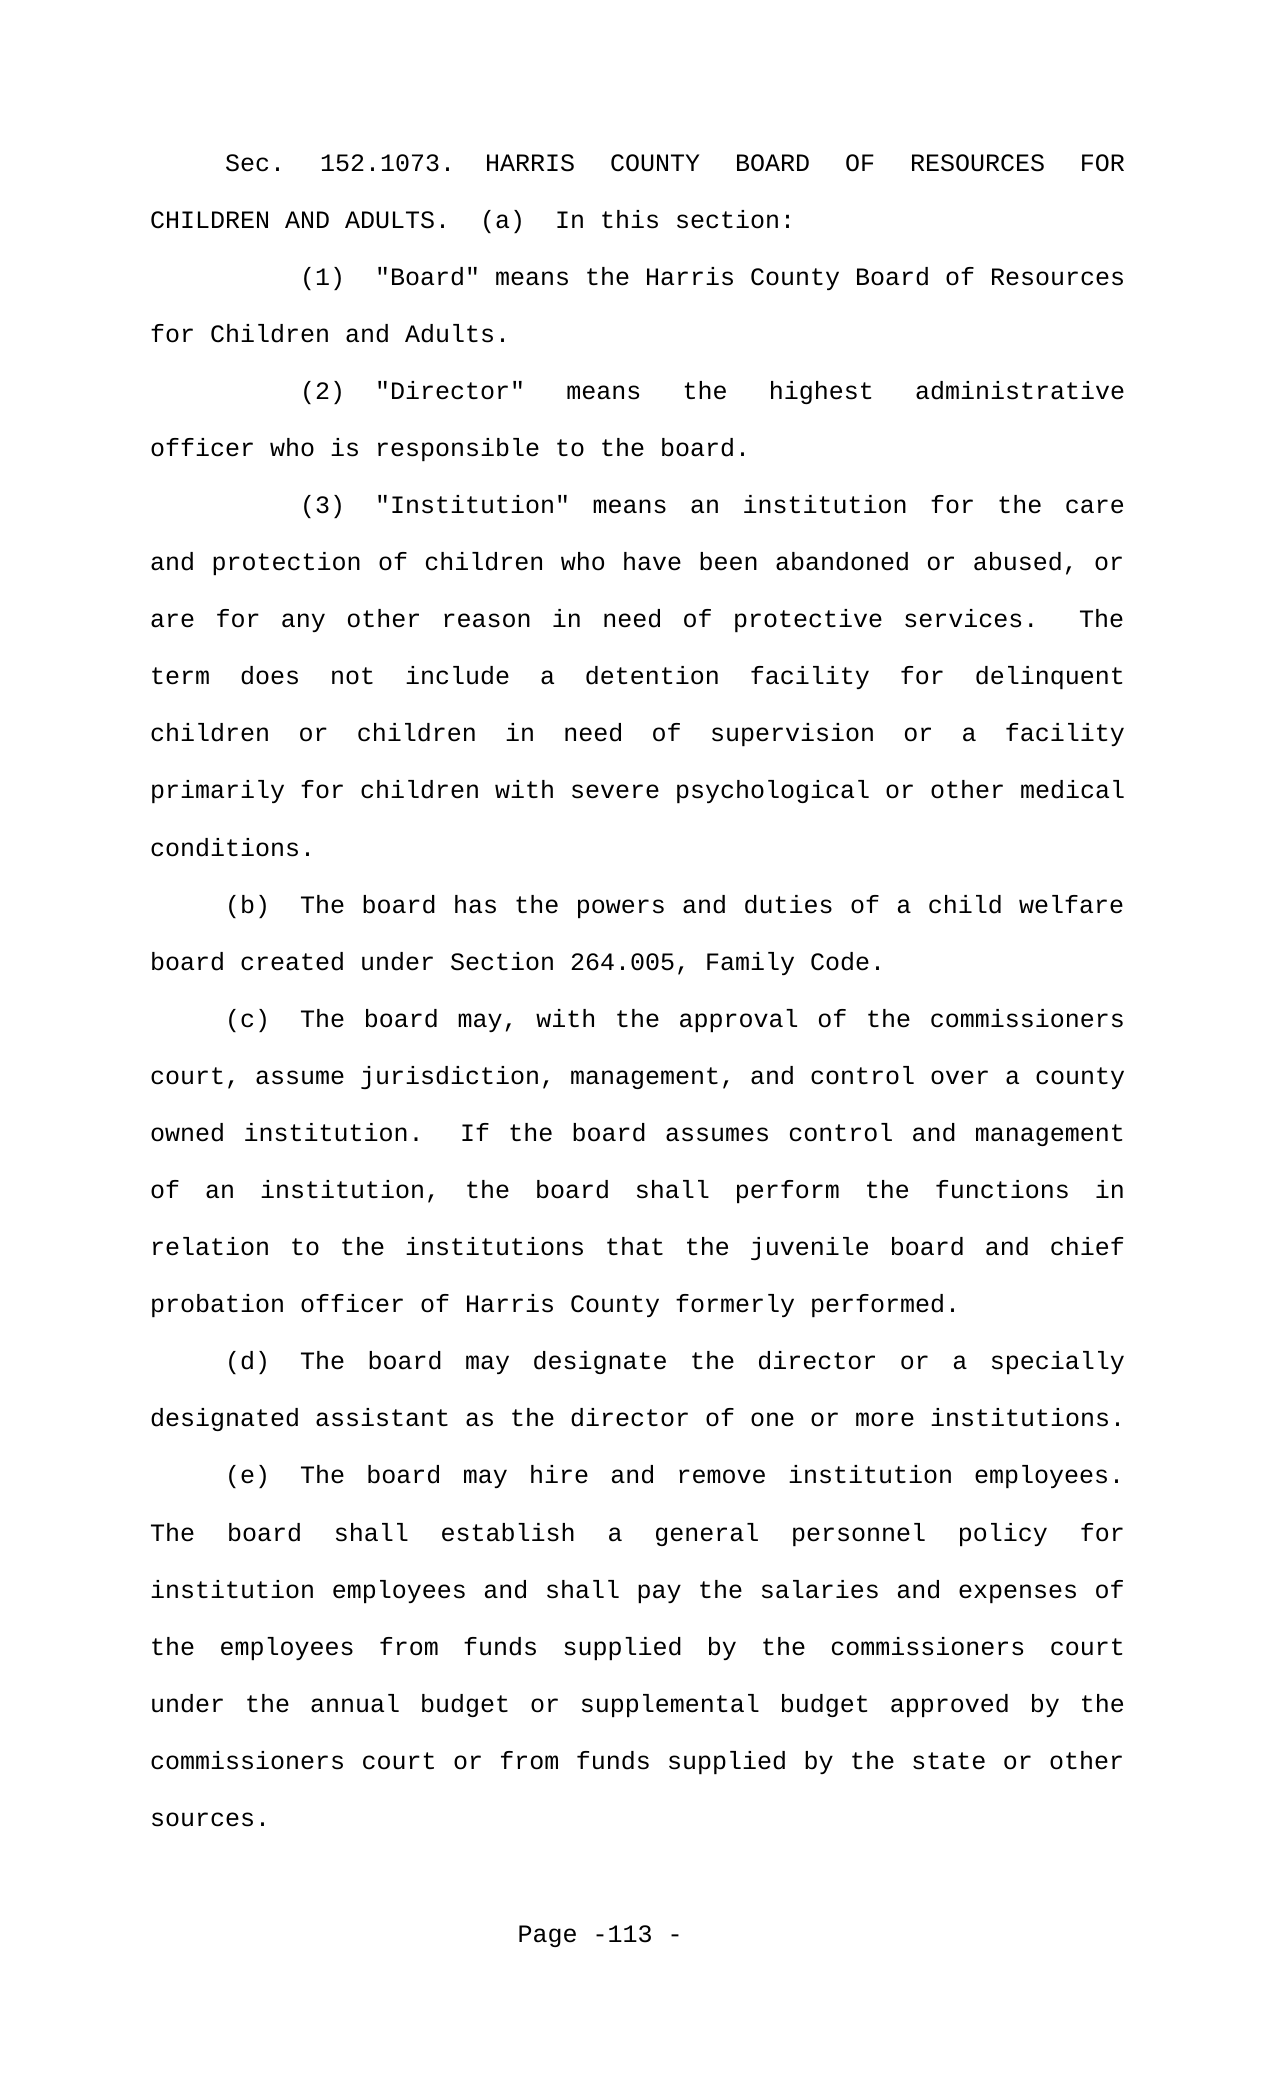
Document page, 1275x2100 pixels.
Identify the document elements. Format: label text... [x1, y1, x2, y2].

text (d) The board may designate the director or a specially designated assistant as the director of one or more institutions. [150, 1349, 1125, 1434]
text (3) "Institution" means an institution for the care and protection of children who have been abandoned or abused, or are for any other reason in need of protective services. The term does not include a detention facility for delinquent children or children in need of supervision or a facility primarily for children with severe psychological or other medical conditions. [150, 492, 1125, 863]
text (e) The board may hire and remove institution employees. The board shall establish a general personnel policy for institution employees and shall pay the salaries and expenses of the employees from funds supplied by the commissioners court under the annual budget or supplemental budget approved by the commissioners court or from funds supplied by the state or other sources. [150, 1463, 1125, 1834]
text (2) "Director" means the highest administrative officer who is responsible to the board. [150, 378, 1125, 464]
text (1) "Board" means the Harris County Board of Resources for Children and Adults. [150, 264, 1125, 350]
text Sec. 152.1073. HARRIS COUNTY BOARD OF RESOURCES FOR CHILDREN AND ADULTS. (a) In this section: [150, 150, 1125, 236]
text (c) The board may, with the approval of the commissioners court, assume jurisdiction, management, and control over a county owned institution. If the board assumes control and management of an institution, the board shall perform the functions in relation to the institutions that the juvenile board and chief probation officer of Harris County formerly performed. [150, 1006, 1125, 1320]
text (b) The board has the powers and duties of a child welfare board created under Section 264.005, Family Code. [150, 892, 1125, 978]
